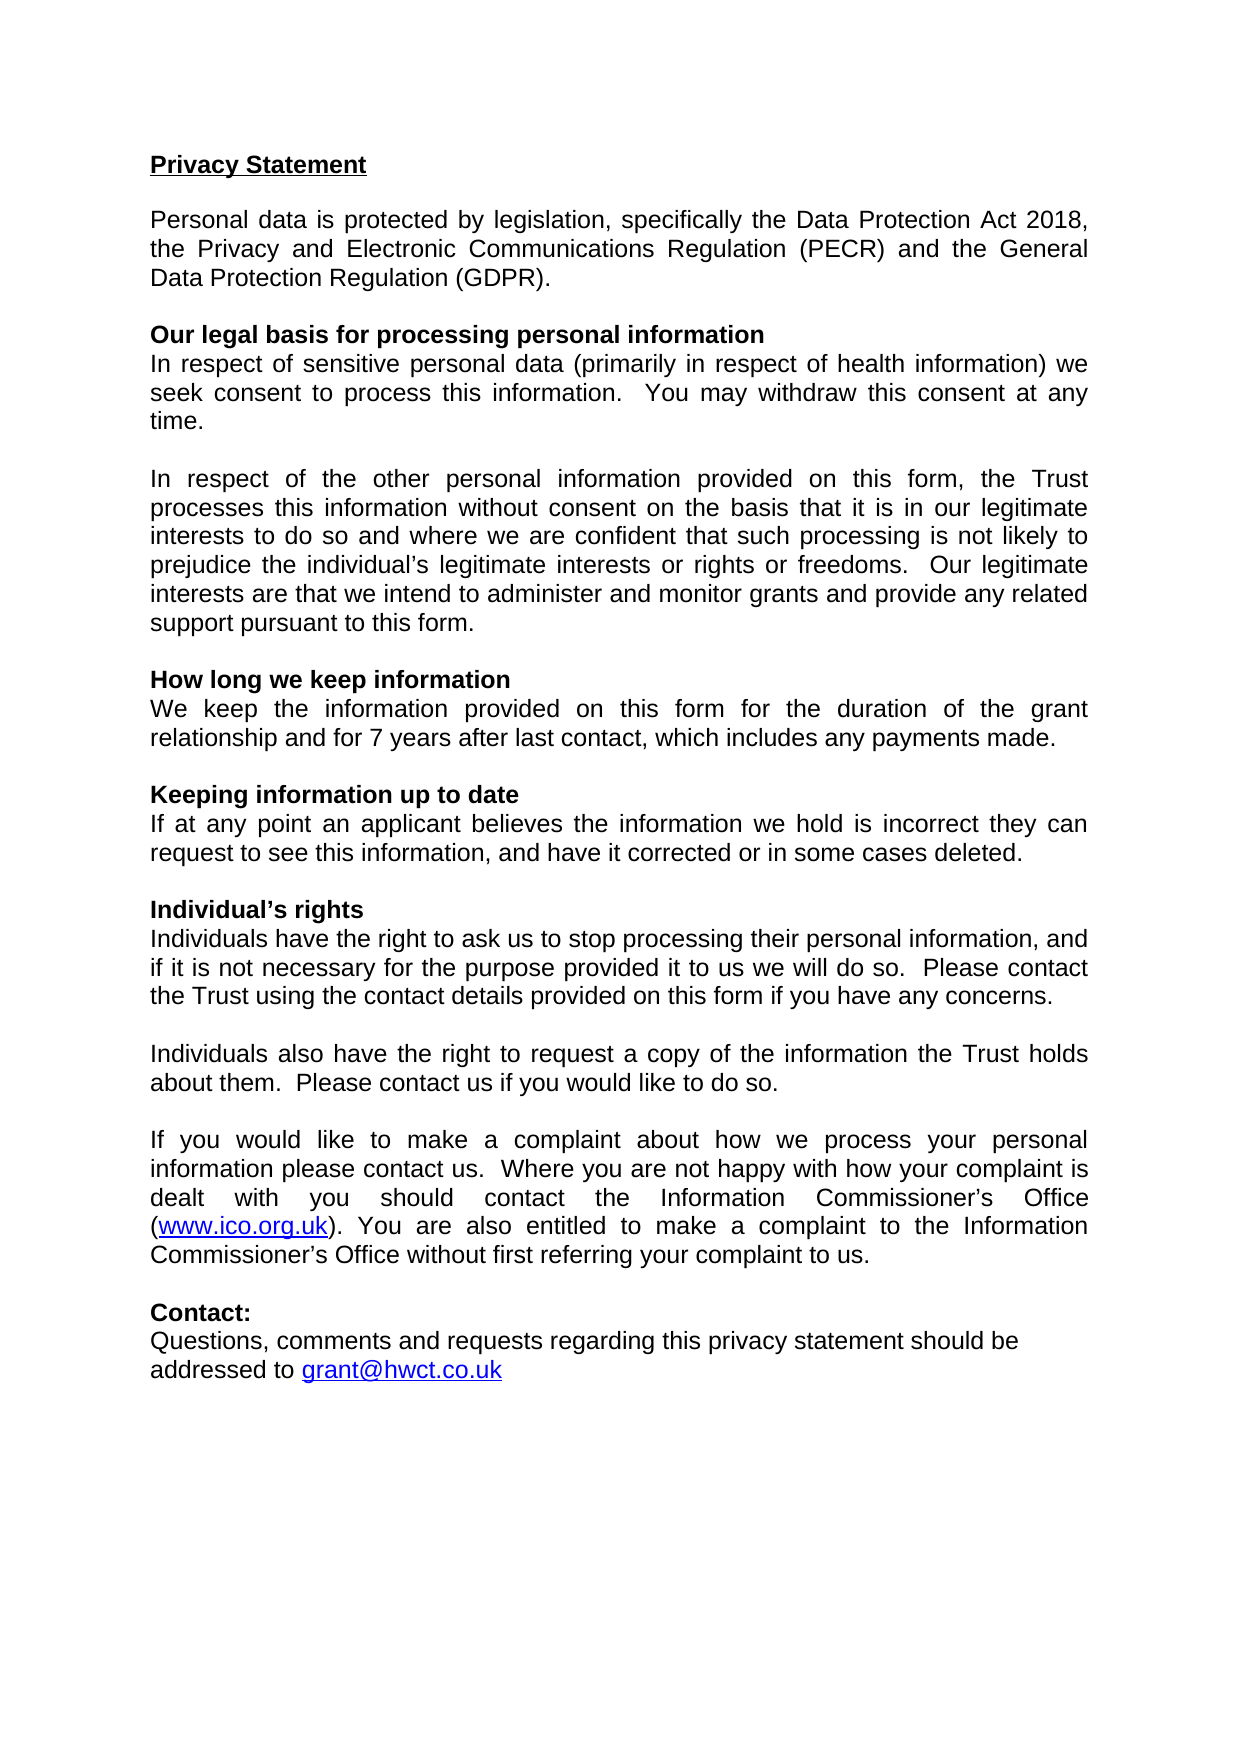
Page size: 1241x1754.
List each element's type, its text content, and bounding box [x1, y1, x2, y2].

text Contact: [150, 1298, 1090, 1326]
text Individuals have the right to ask us to stop processing their personal information, and if it is not necessary for the purpose provided it to us we will do so. Please contact the Trust using the contact details provided on this form if you have any concerns. [150, 924, 1090, 1010]
text Individuals also have the right to request a copy of the information the Trust holds about them. Please contact us if you would like to do so. [150, 1039, 1090, 1096]
text Questions, comments and requests regarding this privacy statement should be addressed to grant@hwct.co.uk [150, 1326, 1090, 1384]
text Privacy Statement [150, 150, 1090, 179]
text How long we keep information [150, 665, 1090, 694]
text We keep the information provided on this form for the duration of the grant relationship and for 7 years after last contact, which includes any payments made. [150, 694, 1090, 751]
text Personal data is protected by legislation, specifically the Data Protection Act 2018, the Privacy and Electronic Communications Regulation (PECR) and the General Data Protection Regulation (GDPR). [150, 205, 1090, 291]
text Individual’s rights [150, 895, 1090, 924]
text In respect of sensitive personal data (primarily in respect of health information) we seek consent to process this information. You may withdraw this consent at any time. [150, 349, 1090, 435]
text If you would like to make a complaint about how we process your personal information please contact us. Where you are not happy with how your complaint is dealt with you should contact the Information Commissioner’s Office (www.ico.org.uk). You are also entitled to make a complaint to the Information Commissioner’s Office without first referring your complaint to us. [150, 1125, 1090, 1269]
text Our legal basis for processing personal information [150, 320, 1090, 349]
text Keeping information up to date [150, 780, 1090, 809]
text In respect of the other personal information provided on this form, the Trust processes this information without consent on the basis that it is in our legitimate interests to do so and where we are confident that such processing is not likely to prejudice the individual’s legitimate interests or rights or freedoms. Our legitimate interests are that we intend to administer and monitor grants and provide any related support pursuant to this form. [150, 464, 1090, 636]
text If at any point an applicant believes the information we hold is incorrect they can request to see this information, and have it corrected or in some cases deleted. [150, 809, 1090, 866]
